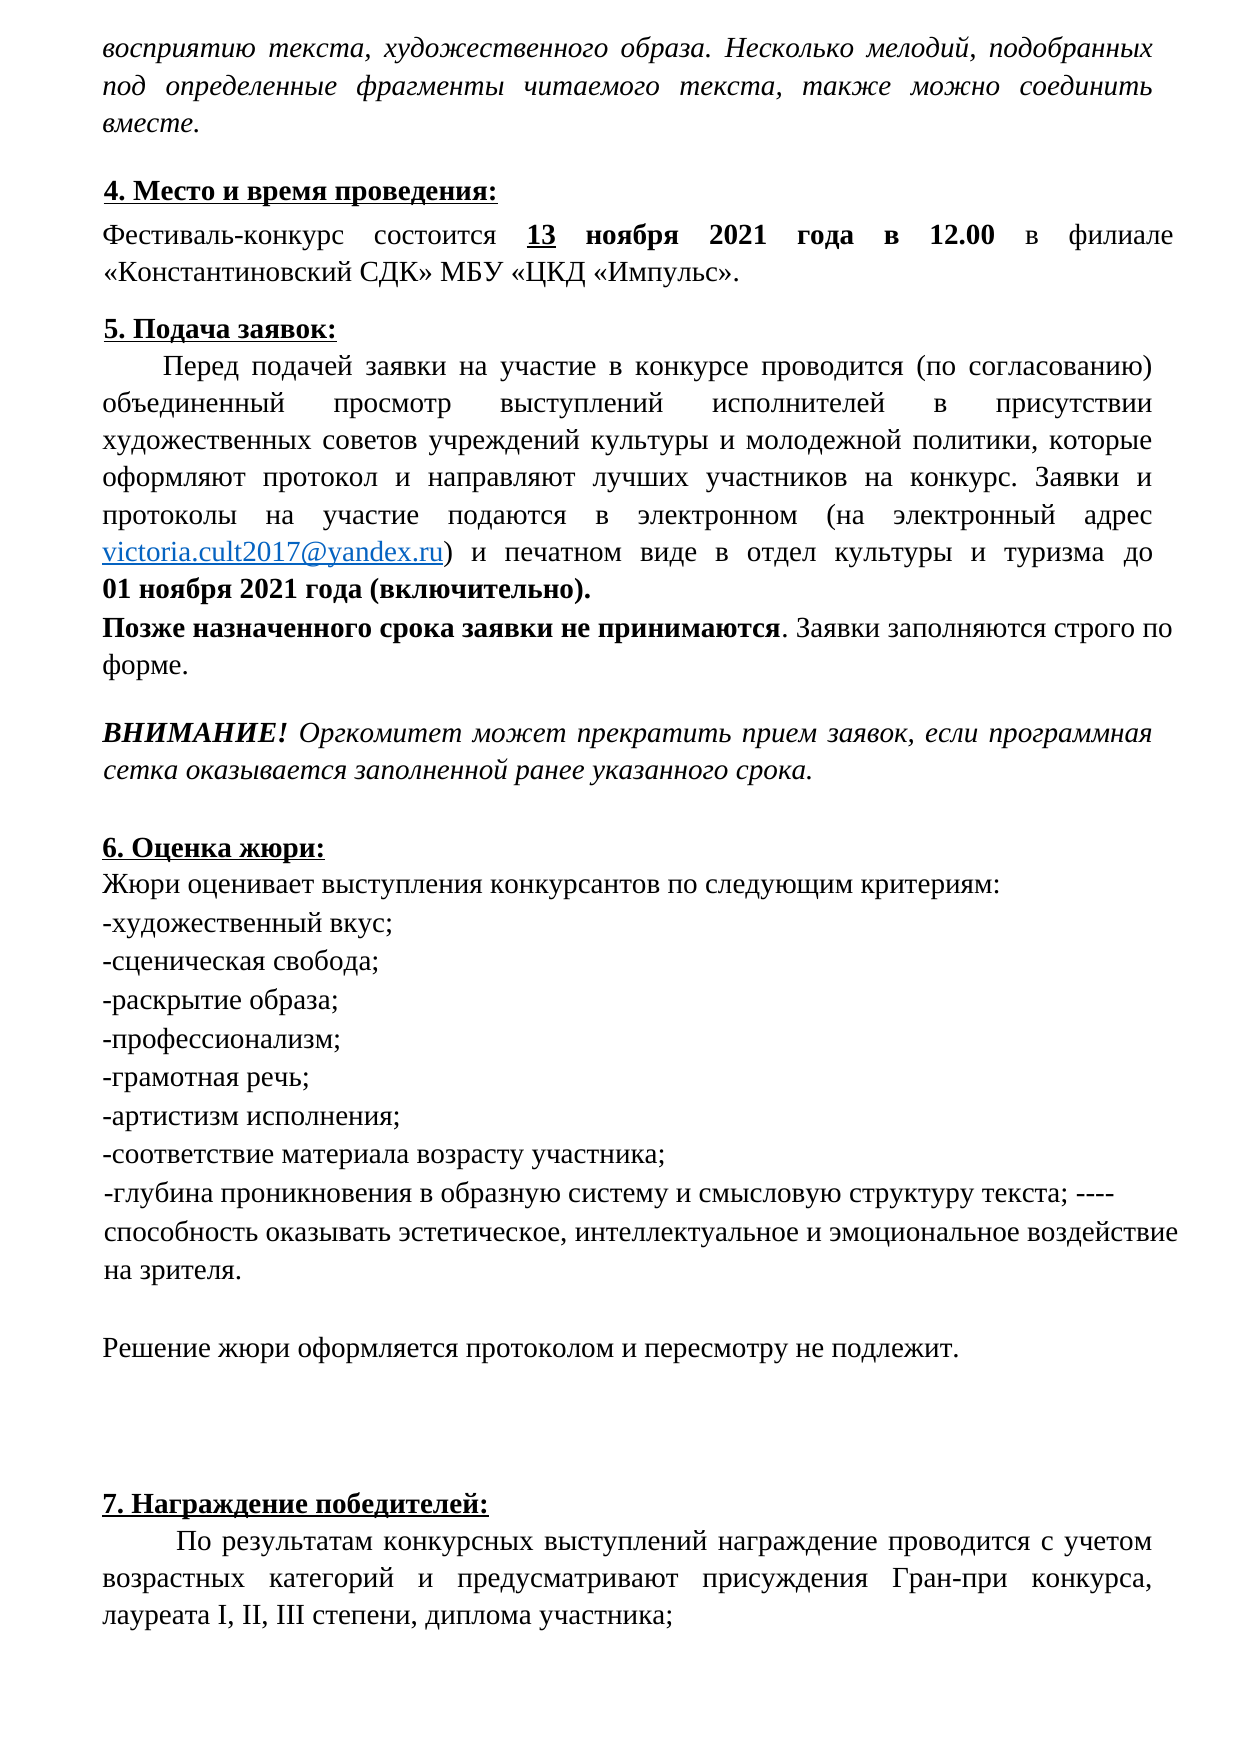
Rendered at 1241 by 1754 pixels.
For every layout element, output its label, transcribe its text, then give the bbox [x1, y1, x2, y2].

text -художественный вкус; [102, 905, 1153, 938]
text -профессионализм; [102, 1021, 1153, 1054]
text Решение жюри оформляется протоколом и пересмотру не подлежит. [102, 1330, 1153, 1363]
list Подача заявок: [103, 312, 1239, 345]
text Перед подачей заявки на участие в конкурсе проводится (по согласованию) объединенный просмотр выступлений исполнителей в присутствии художественных советов учреждений культуры и молодежной политики, которые оформляют протокол и направляют лучших участников на конкурс. Заявки и протоколы на участие подаются в электронном (на электронный адрес victoria.cult2017@yandex.ru) и печатном виде в отдел культуры и туризма до 01 ноября 2021 года (включительно). [102, 348, 1153, 605]
text Позже назначенного срока заявки не принимаются. Заявки заполняются строго по форме. [102, 610, 1173, 681]
list Место и время проведения: [103, 173, 1239, 207]
text Жюри оценивает выступления конкурсантов по следующим критериям: [102, 866, 1153, 900]
text 6. Оценка жюри: [102, 830, 1239, 863]
text По результатам конкурсных выступлений награждение проводится с учетом возрастных категорий и предусматривают присуждения Гран-при конкурса, лауреата I, II, III степени, диплома участника; [102, 1523, 1153, 1631]
text ВНИМАНИЕ! Оргкомитет может прекратить прием заявок, если программная сетка оказывается заполненной ранее указанного срока. [102, 715, 1153, 786]
text -артистизм исполнения; [102, 1098, 1153, 1132]
text -глубина проникновения в образную систему и смысловую структуру текста; ----способность оказывать эстетическое, интеллектуальное и эмоциональное воздействие на зрителя. [103, 1175, 1188, 1286]
text -раскрытие образа; [102, 982, 1153, 1016]
text -сценическая свобода; [102, 943, 1153, 977]
text 7. Награждение победителей: [102, 1486, 1239, 1520]
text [102, 30, 1153, 138]
text -соответствие материала возрасту участника; [102, 1137, 1153, 1170]
text -грамотная речь; [102, 1059, 1153, 1093]
text Фестиваль-конкурс состоится 13 ноября 2021 года в 12.00 в филиале «Константиновский СДК» МБУ «ЦКД «Импульс». [102, 217, 1173, 288]
